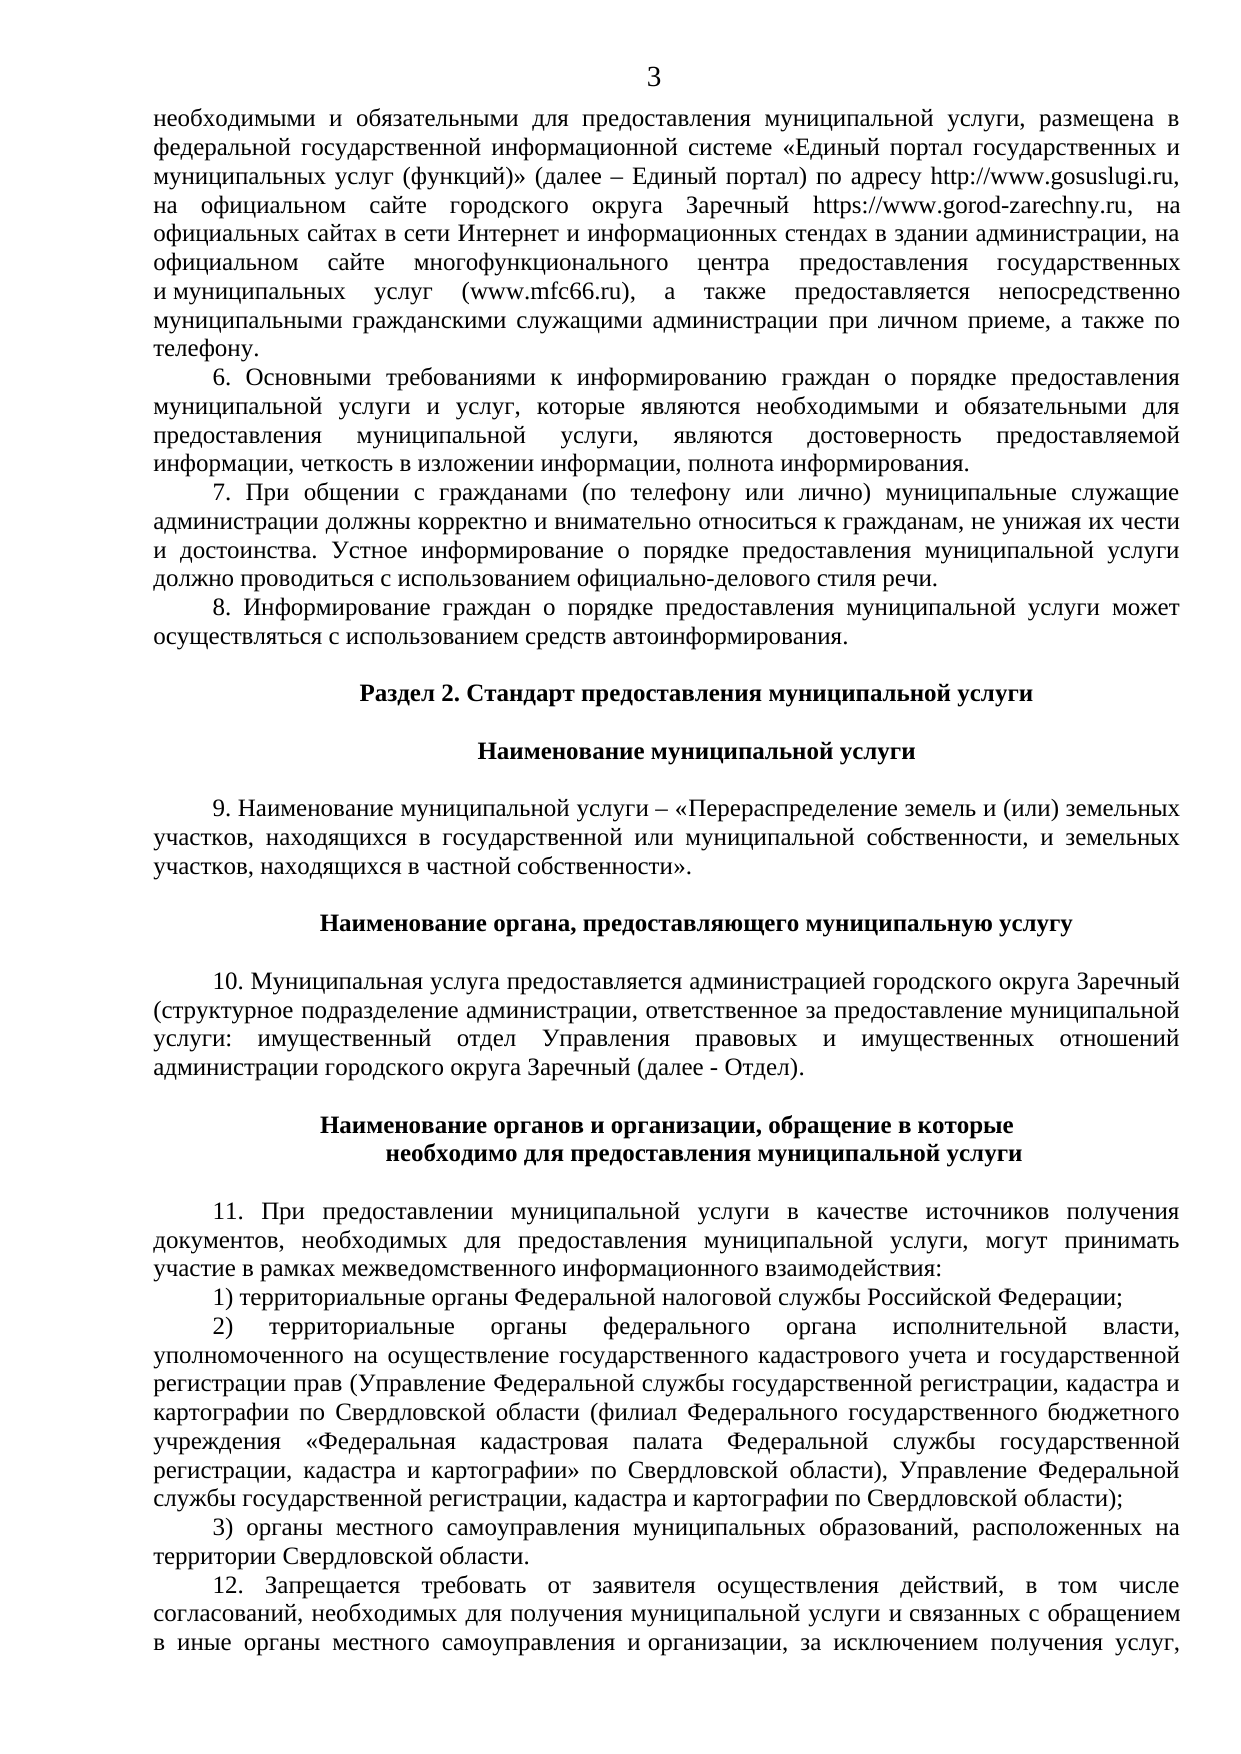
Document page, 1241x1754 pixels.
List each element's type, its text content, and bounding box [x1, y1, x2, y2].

text 11. При предоставлении муниципальной услуги в качестве источников получения документов, необходимых для предоставления муниципальной услуги, могут принимать участие в рамках межведомственного информационного взаимодействия: [153, 1196, 1181, 1282]
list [153, 103, 1181, 362]
text 10. Муниципальная услуга предоставляется администрацией городского округа Заречный (структурное подразделение администрации, ответственное за предоставление муниципальной услуги: имущественный отдел Управления правовых и имущественных отношений администрации городского округа Заречный (далее - Отдел). [153, 966, 1181, 1081]
text Наименование муниципальной услуги [153, 736, 1181, 765]
text 3) органы местного самоуправления муниципальных образований, расположенных на территории Свердловской области. [153, 1512, 1181, 1570]
text Наименование органа, предоставляющего муниципальную услугу [153, 908, 1181, 937]
text Раздел 2. Стандарт предоставления муниципальной услуги [153, 678, 1181, 707]
text 1) территориальные органы Федеральной налоговой службы Российской Федерации; [153, 1282, 1181, 1311]
list 6. Основными требованиями к информированию граждан о порядке предоставления муниципальной услуги и услуг, которые являются необходимыми и обязательными для предоставления муниципальной услуги, являются достоверность предоставляемой информации, четкость в изложении информации, полнота информирования. [153, 362, 1181, 477]
text 2) территориальные органы федерального органа исполнительной власти, уполномоченного на осуществление государственного кадастрового учета и государственной регистрации прав (Управление Федеральной службы государственной регистрации, кадастра и картографии по Свердловской области (филиал Федерального государственного бюджетного учреждения «Федеральная кадастровая палата Федеральной службы государственной регистрации, кадастра и картографии» по Свердловской области), Управление Федеральной службы государственной регистрации, кадастра и картографии по Свердловской области); [153, 1311, 1181, 1512]
list 7. При общении с гражданами (по телефону или лично) муниципальные служащие администрации должны корректно и внимательно относиться к гражданам, не унижая их чести и достоинства. Устное информирование о порядке предоставления муниципальной услуги должно проводиться с использованием официально-делового стиля речи. [153, 477, 1181, 592]
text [153, 1570, 1181, 1656]
list Наименование органов и организации, обращение в которые [153, 1110, 1181, 1138]
text 9. Наименование муниципальной услуги – «Перераспределение земель и (или) земельных участков, находящихся в государственной или муниципальной собственности, и земельных участков, находящихся в частной собственности». [153, 793, 1181, 880]
text 8. Информирование граждан о порядке предоставления муниципальной услуги может осуществляться с использованием средств автоинформирования. [153, 592, 1181, 650]
list необходимо для предоставления муниципальной услуги [153, 1138, 1240, 1167]
